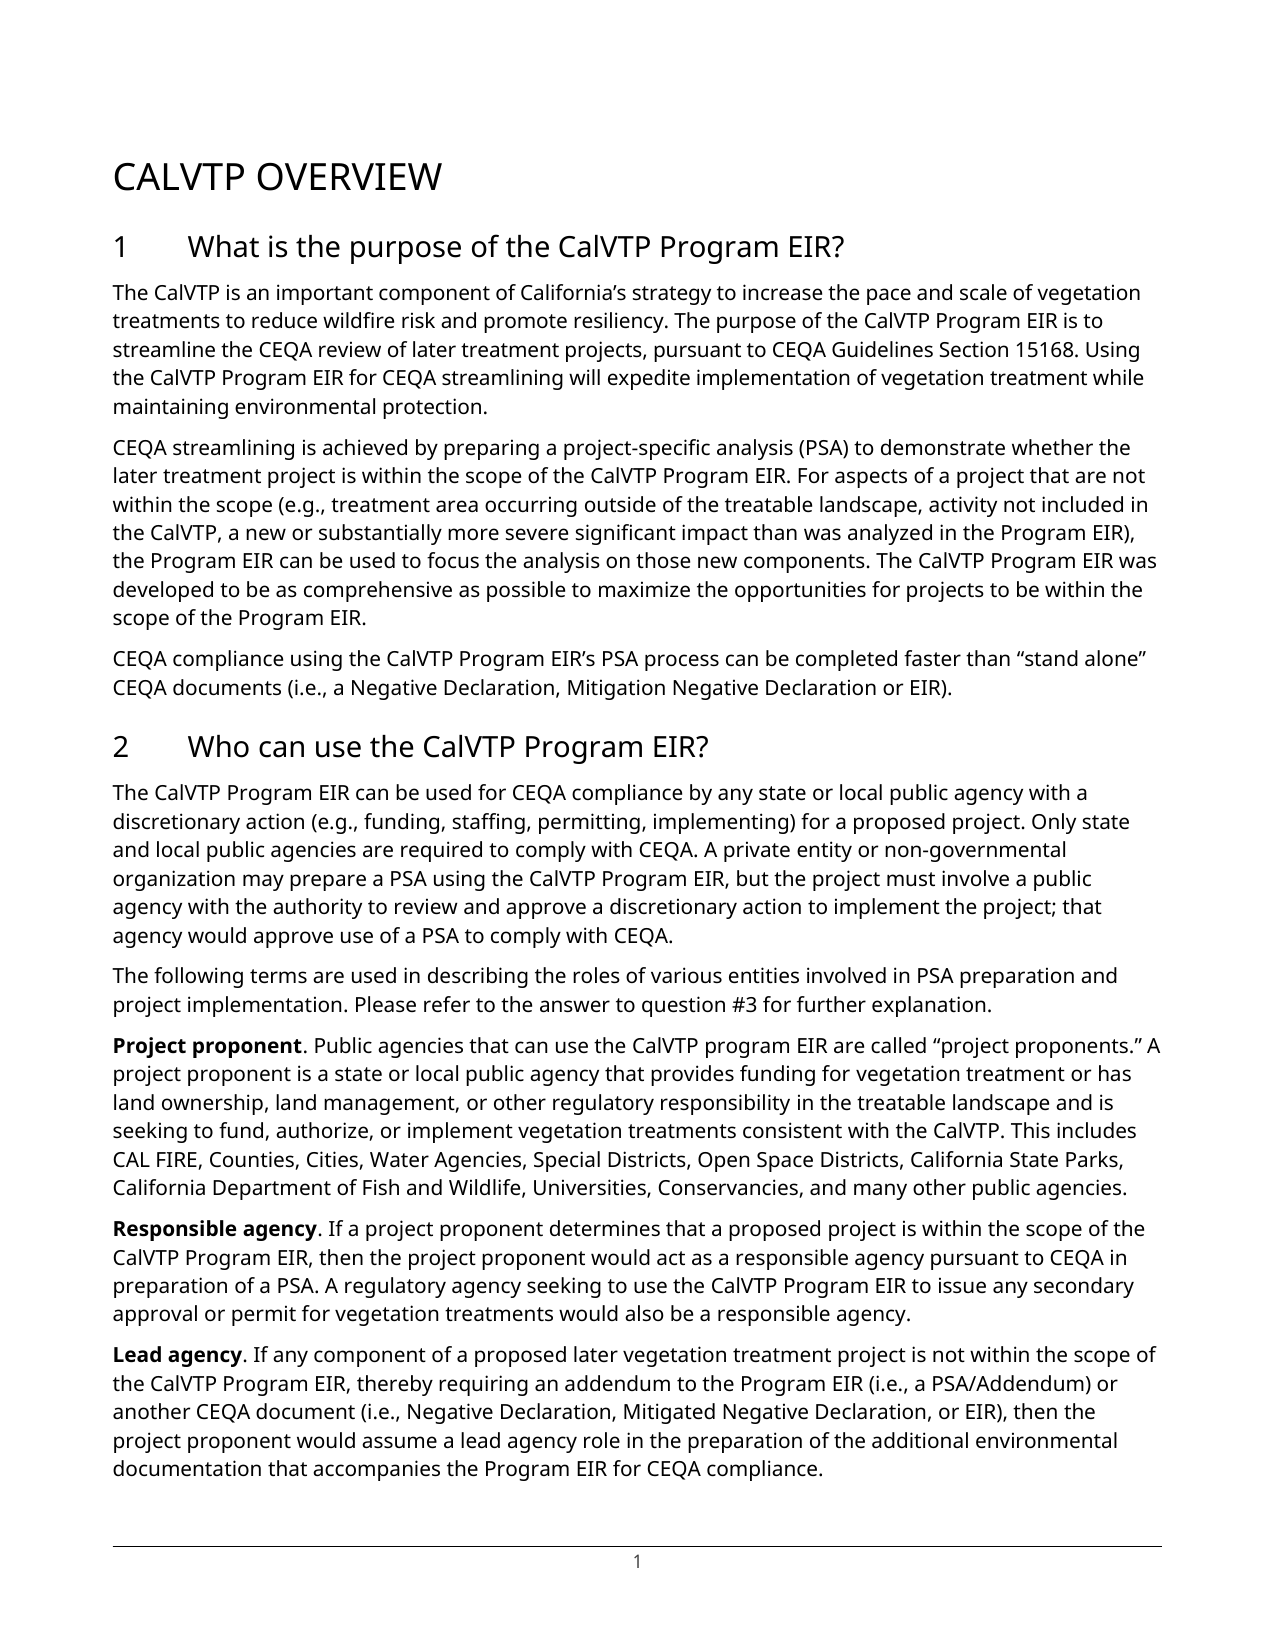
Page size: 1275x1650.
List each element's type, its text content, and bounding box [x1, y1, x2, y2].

subtitle What is the purpose of the CalVTP Program EIR? [112, 226, 1162, 266]
subtitle CalVTP Overview [112, 150, 1162, 201]
text The CalVTP is an important component of California’s strategy to increase the pace and scale of vegetation treatments to reduce wildfire risk and promote resiliency. The purpose of the CalVTP Program EIR is to streamline the CEQA review of later treatment projects, pursuant to CEQA Guidelines Section 15168. Using the CalVTP Program EIR for CEQA streamlining will expedite implementation of vegetation treatment while maintaining environmental protection. [112, 278, 1162, 420]
text CEQA streamlining is achieved by preparing a project-specific analysis (PSA) to demonstrate whether the later treatment project is within the scope of the CalVTP Program EIR. For aspects of a project that are not within the scope (e.g., treatment area occurring outside of the treatable landscape, activity not included in the CalVTP, a new or substantially more severe significant impact than was analyzed in the Program EIR), the Program EIR can be used to focus the analysis on those new components. The CalVTP Program EIR was developed to be as comprehensive as possible to maximize the opportunities for projects to be within the scope of the Program EIR. [112, 433, 1162, 632]
text Project proponent. Public agencies that can use the CalVTP program EIR are called “project proponents.” A project proponent is a state or local public agency that provides funding for vegetation treatment or has land ownership, land management, or other regulatory responsibility in the treatable landscape and is seeking to fund, authorize, or implement vegetation treatments consistent with the CalVTP. This includes CAL FIRE, Counties, Cities, Water Agencies, Special Districts, Open Space Districts, California State Parks, California Department of Fish and Wildlife, Universities, Conservancies, and many other public agencies. [112, 1031, 1162, 1202]
text Responsible agency. If a project proponent determines that a proposed project is within the scope of the CalVTP Program EIR, then the project proponent would act as a responsible agency pursuant to CEQA in preparation of a PSA. A regulatory agency seeking to use the CalVTP Program EIR to issue any secondary approval or permit for vegetation treatments would also be a responsible agency. [112, 1214, 1162, 1328]
text The following terms are used in describing the roles of various entities involved in PSA preparation and project implementation. Please refer to the answer to question #3 for further explanation. [112, 962, 1162, 1018]
subtitle Who can use the CalVTP Program EIR? [112, 726, 1162, 766]
text CEQA compliance using the CalVTP Program EIR’s PSA process can be completed faster than “stand alone” CEQA documents (i.e., a Negative Declaration, Mitigation Negative Declaration or EIR). [112, 644, 1162, 701]
text The CalVTP Program EIR can be used for CEQA compliance by any state or local public agency with a discretionary action (e.g., funding, staffing, permitting, implementing) for a proposed project. Only state and local public agencies are required to comply with CEQA. A private entity or non-governmental organization may prepare a PSA using the CalVTP Program EIR, but the project must involve a public agency with the authority to review and approve a discretionary action to implement the project; that agency would approve use of a PSA to comply with CEQA. [112, 778, 1162, 949]
text Lead agency. If any component of a proposed later vegetation treatment project is not within the scope of the CalVTP Program EIR, thereby requiring an addendum to the Program EIR (i.e., a PSA/Addendum) or another CEQA document (i.e., Negative Declaration, Mitigated Negative Declaration, or EIR), then the project proponent would assume a lead agency role in the preparation of the additional environmental documentation that accompanies the Program EIR for CEQA compliance. [112, 1340, 1162, 1483]
